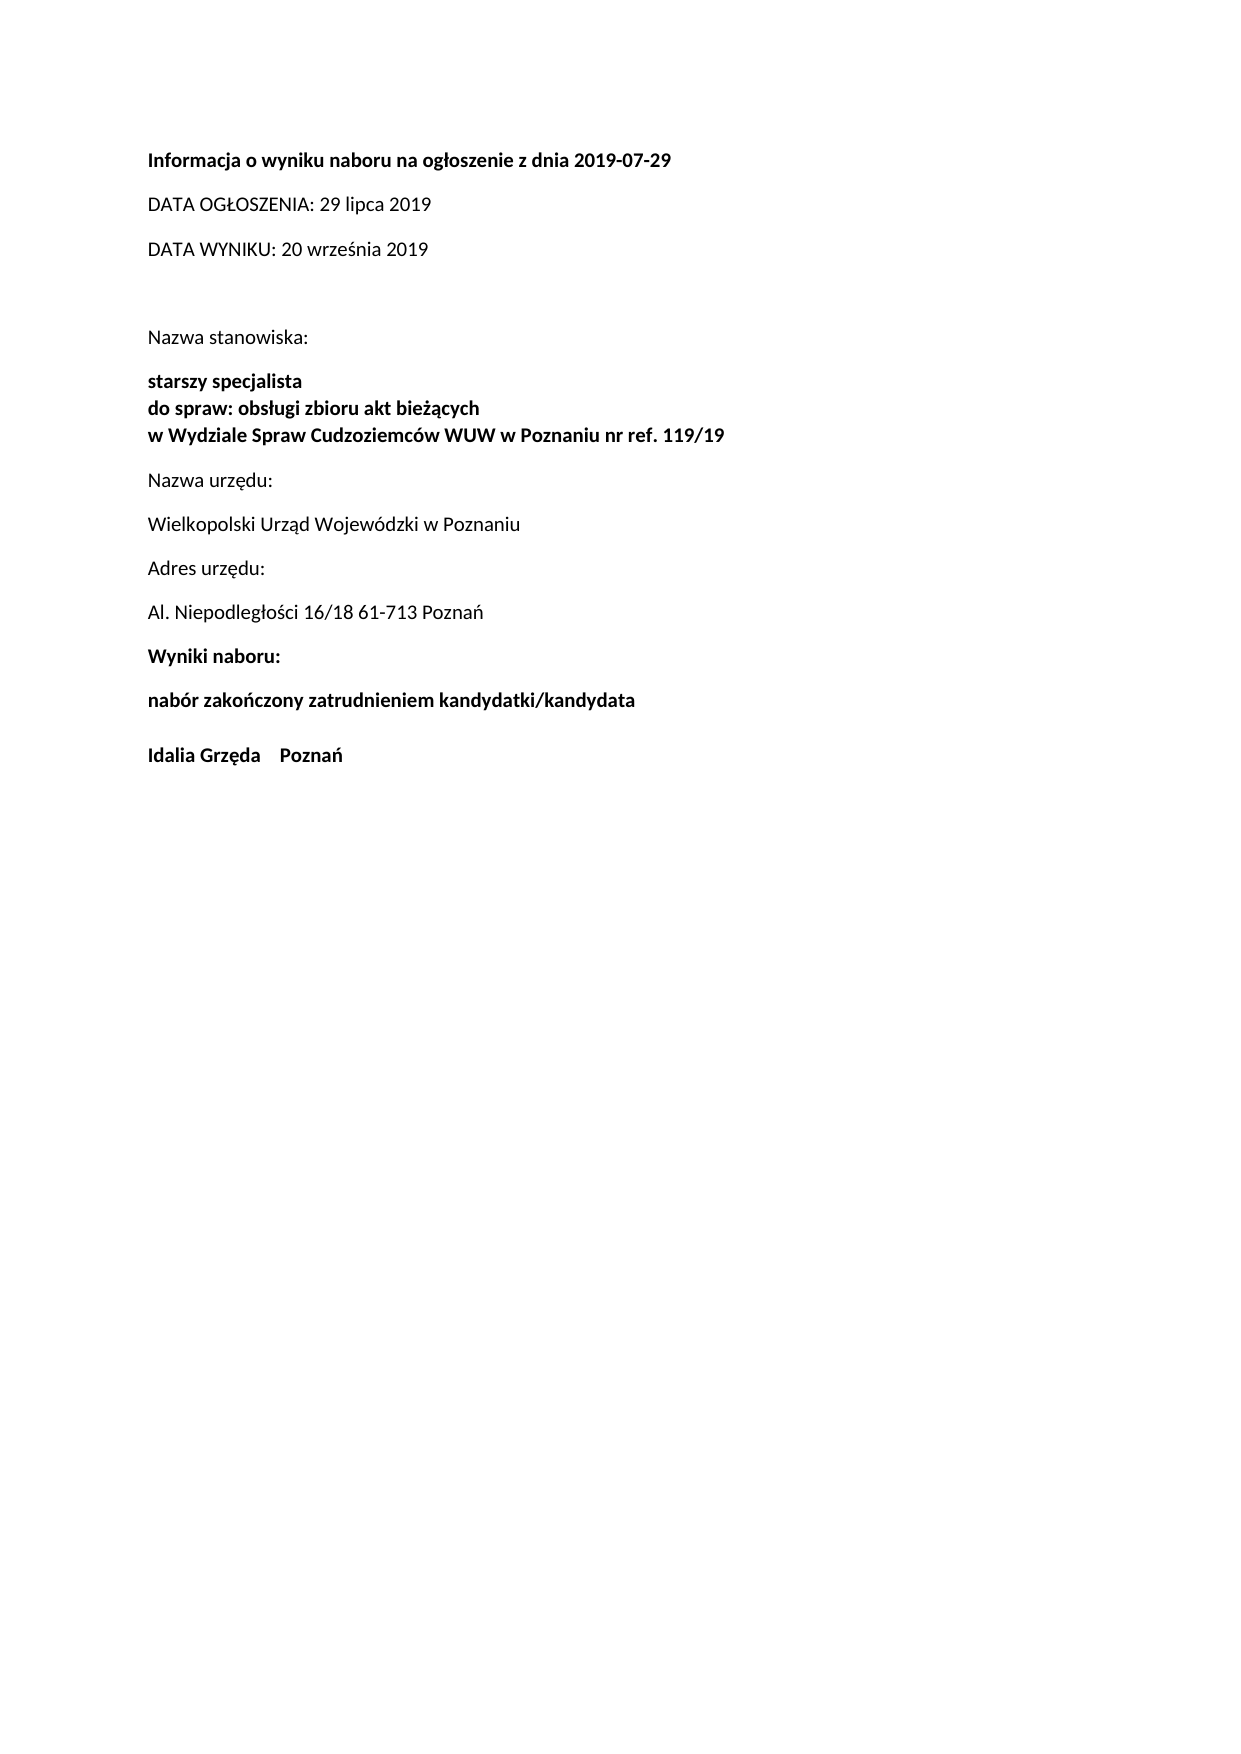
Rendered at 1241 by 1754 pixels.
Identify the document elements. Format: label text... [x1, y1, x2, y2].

text Informacja o wyniku naboru na ogłoszenie z dnia 2019-07-29 [148, 148, 1093, 173]
text nabór zakończony zatrudnieniem kandydatki/kandydata Idalia Grzęda Poznań [148, 687, 1093, 767]
text DATA WYNIKU: 20 września 2019 [148, 236, 1093, 261]
text DATA OGŁOSZENIA: 29 lipca 2019 [148, 192, 1093, 217]
text do spraw: obsługi zbioru akt bieżących [148, 395, 1093, 421]
text Nazwa stanowiska: [148, 324, 1093, 349]
text Wyniki naboru: [148, 643, 1093, 668]
text Adres urzędu: [148, 555, 1093, 580]
text Nazwa urzędu: [148, 467, 1093, 492]
text w Wydziale Spraw Cudzoziemców WUW w Poznaniu nr ref. 119/19 [148, 423, 1093, 448]
text Wielkopolski Urząd Wojewódzki w Poznaniu [148, 511, 1093, 536]
text starszy specjalista [148, 368, 1093, 393]
text Al. Niepodległości 16/18 61-713 Poznań [148, 599, 1093, 624]
